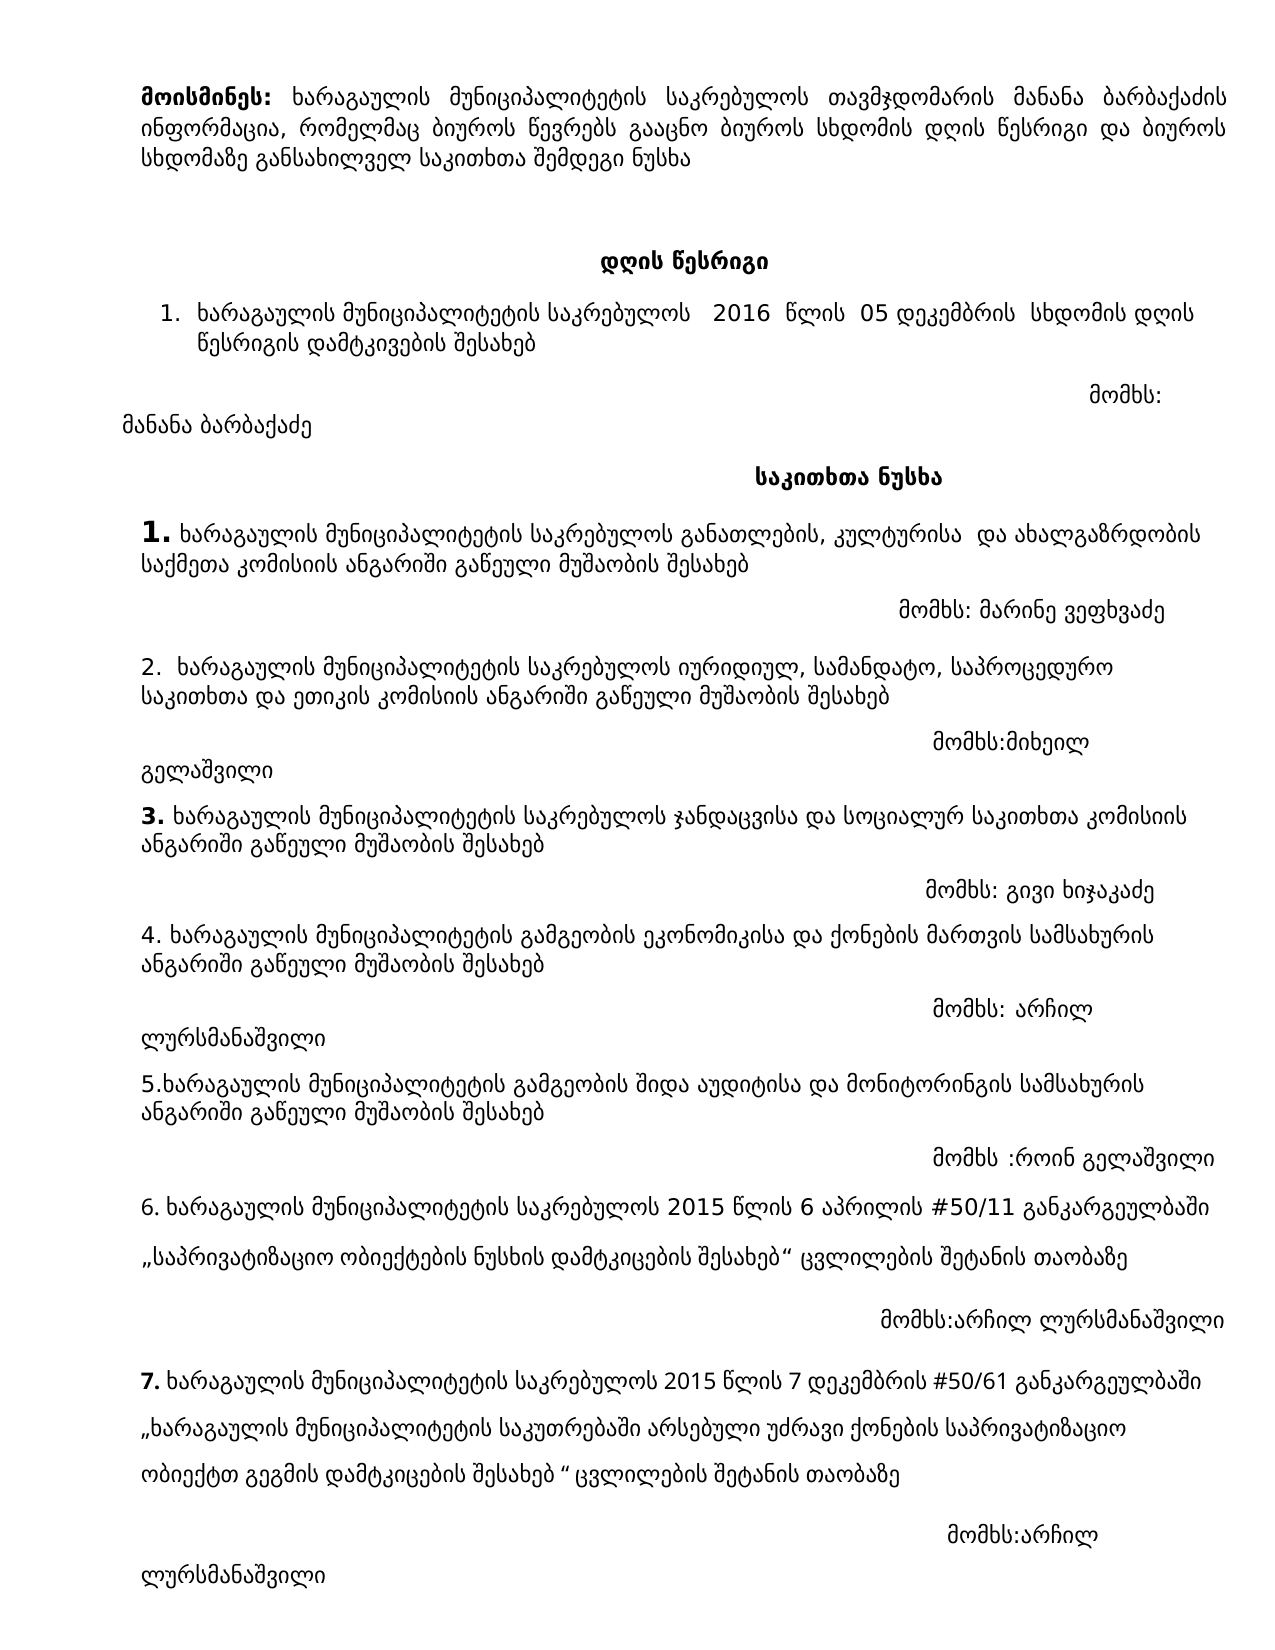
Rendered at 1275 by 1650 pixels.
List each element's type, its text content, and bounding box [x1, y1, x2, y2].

text 3. ხარაგაულის მუნიციპალიტეტის საკრებულოს ჯანდაცვისა და სოციალურ საკითხთა კომისიის ანგარიში გაწეული მუშაობის შესახებ [141, 803, 1228, 858]
text 1. ხარაგაულის მუნიციპალიტეტის საკრებულოს განათლების, კულტურისა და ახალგაზრდობის საქმეთა კომისიის ანგარიში გაწეული მუშაობის შესახებ [141, 516, 1228, 578]
text 4. ხარაგაულის მუნიციპალიტეტის გამგეობის ეკონომიკისა და ქონების მართვის სამსახურის ანგარიში გაწეული მუშაობის შესახებ [141, 922, 1228, 978]
text მომხს:არჩილ ლურსმანაშვილი [141, 1522, 1228, 1589]
list ხარაგაულის მუნიციპალიტეტის საკრებულოს 2016 წლის 05 დეკემბრის სხდომის დღის წესრიგის დამტკივების შესახებ [159, 300, 1228, 357]
text 6. ხარაგაულის მუნიციპალიტეტის საკრებულოს 2015 წლის 6 აპრილის #50/11 განკარგეულბაში „საპრივატიზაციო ობიექტების ნუსხის დამტკიცების შესახებ“ ცვლილების შეტანის თაობაზე [141, 1191, 1228, 1273]
text 5.ხარაგაულის მუნიციპალიტეტის გამგეობის შიდა აუდიტისა და მონიტორინგის სამსახურის ანგარიში გაწეული მუშაობის შესახებ [141, 1071, 1228, 1126]
text მომხს:არჩილ ლურსმანაშვილი [141, 1307, 1228, 1333]
text დღის წესრიგი [141, 248, 1228, 275]
text 7. ხარაგაულის მუნიციპალიტეტის საკრებულოს 2015 წლის 7 დეკემბრის #50/61 განკარგეულბაში „ხარაგაულის მუნიციპალიტეტის საკუთრებაში არსებული უძრავი ქონების საპრივატიზაციო ობიექტთ გეგმის დამტკიცების შესახებ “ ცვლილების შეტანის თაობაზე [141, 1365, 1228, 1490]
text მომხს: მარინე ვეფხვაძე [216, 597, 1228, 624]
text 2. ხარაგაულის მუნიციპალიტეტის საკრებულოს იურიდიულ, სამანდატო, საპროცედურო საკითხთა და ეთიკის კომისიის ანგარიში გაწეული მუშაობის შესახებ [141, 654, 1228, 710]
text მომხს :როინ გელაშვილი [141, 1145, 1228, 1172]
text მომხს: გივი ხიჯაკაძე [141, 877, 1228, 904]
text მომხს:მიხეილ გელაშვილი [141, 729, 1228, 784]
text მომხს: არჩილ ლურსმანაშვილი [141, 997, 1228, 1052]
text მომხს: მანანა ბარბაქაძე [94, 382, 1228, 439]
text საკითხთა ნუსხა [141, 464, 1228, 491]
text მოისმინეს: ხარაგაულის მუნიციპალიტეტის საკრებულოს თავმჯდომარის მანანა ბარბაქაძის ინფორმაცია, რომელმაც ბიუროს წევრებს გააცნო ბიუროს სხდომის დღის წესრიგი და ბიუროს სხდომაზე განსახილველ საკითხთა შემდეგი ნუსხა [141, 84, 1228, 172]
